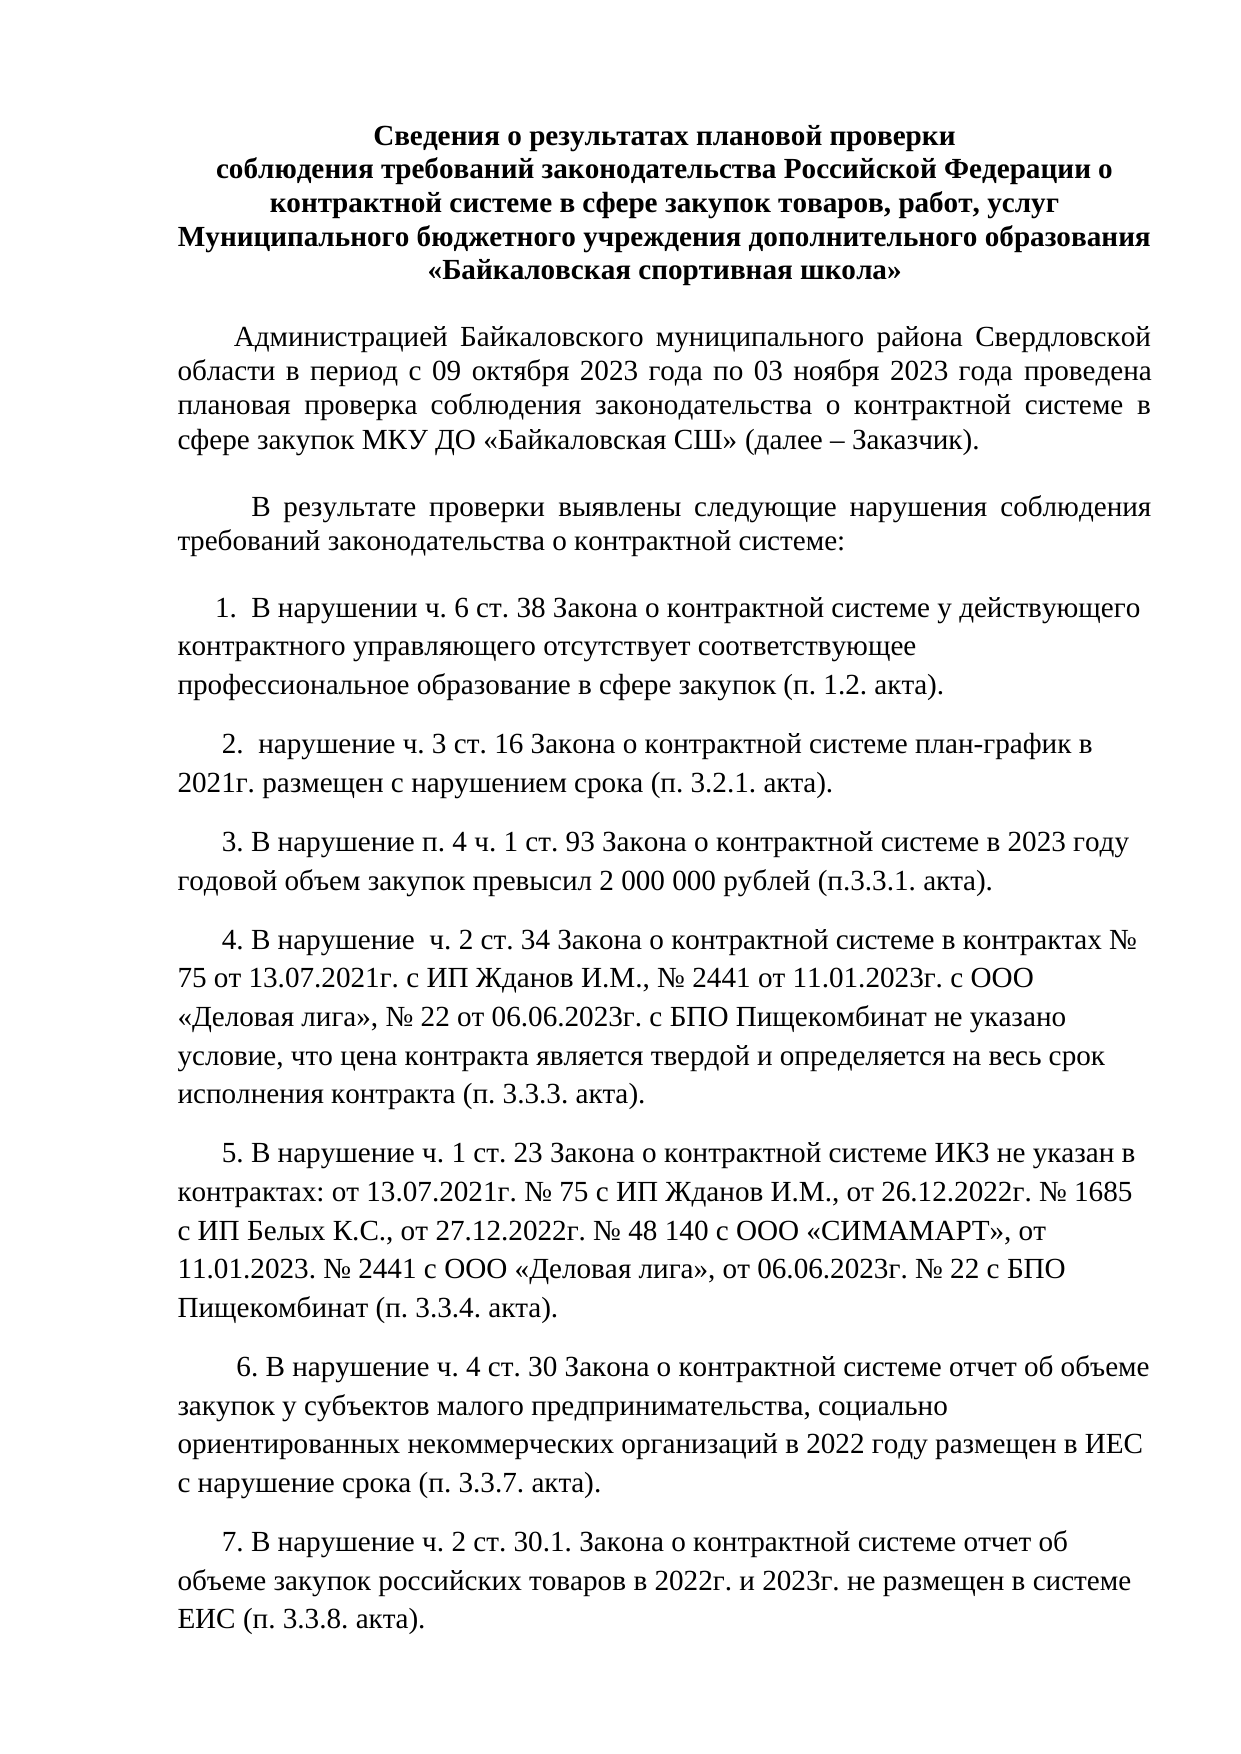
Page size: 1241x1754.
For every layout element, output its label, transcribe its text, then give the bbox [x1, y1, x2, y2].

text В результате проверки выявлены следующие нарушения соблюдения требований законодательства о контрактной системе: [177, 489, 1152, 556]
text 7. В нарушение ч. 2 ст. 30.1. Закона о контрактной системе отчет об объеме закупок российских товаров в 2022г. и 2023г. не размещен в системе ЕИС (п. 3.3.8. акта). [177, 1524, 1152, 1635]
list В нарушении ч. 6 ст. 38 Закона о контрактной системе у действующего контрактного управляющего отсутствует соответствующее профессиональное образование в сфере закупок (п. 1.2. акта). [177, 590, 1152, 700]
text соблюдения требований законодательства Российской Федерации о контрактной системе в сфере закупок товаров, работ, услуг Муниципального бюджетного учреждения дополнительного образования «Байкаловская спортивная школа» [177, 152, 1152, 286]
text 5. В нарушение ч. 1 ст. 23 Закона о контрактной системе ИКЗ не указан в контрактах: от 13.07.2021г. № 75 с ИП Жданов И.М., от 26.12.2022г. № 1685 с ИП Белых К.С., от 27.12.2022г. № 48 140 с ООО «СИМАМАРТ», от 11.01.2023. № 2441 с ООО «Деловая лига», от 06.06.2023г. № 22 с БПО Пищекомбинат (п. 3.3.4. акта). [177, 1136, 1152, 1323]
text Администрацией Байкаловского муниципального района Свердловской области в период с 09 октября 2023 года по 03 ноября 2023 года проведена плановая проверка соблюдения законодательства о контрактной системе в сфере закупок МКУ ДО «Байкаловская СШ» (далее – Заказчик). [177, 319, 1152, 456]
text 2. нарушение ч. 3 ст. 16 Закона о контрактной системе план-график в 2021г. размещен с нарушением срока (п. 3.2.1. акта). [177, 726, 1152, 798]
text 6. В нарушение ч. 4 ст. 30 Закона о контрактной системе отчет об объеме закупок у субъектов малого предпринимательства, социально ориентированных некоммерческих организаций в 2022 году размещен в ИЕС с нарушение срока (п. 3.3.7. акта). [177, 1349, 1152, 1498]
text 3. В нарушение п. 4 ч. 1 ст. 93 Закона о контрактной системе в 2023 году годовой объем закупок превысил 2 000 000 рублей (п.3.3.1. акта). [177, 824, 1152, 896]
text 4. В нарушение ч. 2 ст. 34 Закона о контрактной системе в контрактах № 75 от 13.07.2021г. с ИП Жданов И.М., № 2441 от 11.01.2023г. с ООО «Деловая лига», № 22 от 06.06.2023г. с БПО Пищекомбинат не указано условие, что цена контракта является твердой и определяется на весь срок исполнения контракта (п. 3.3.3. акта). [177, 922, 1152, 1110]
text Сведения о результатах плановой проверки [177, 118, 1152, 152]
